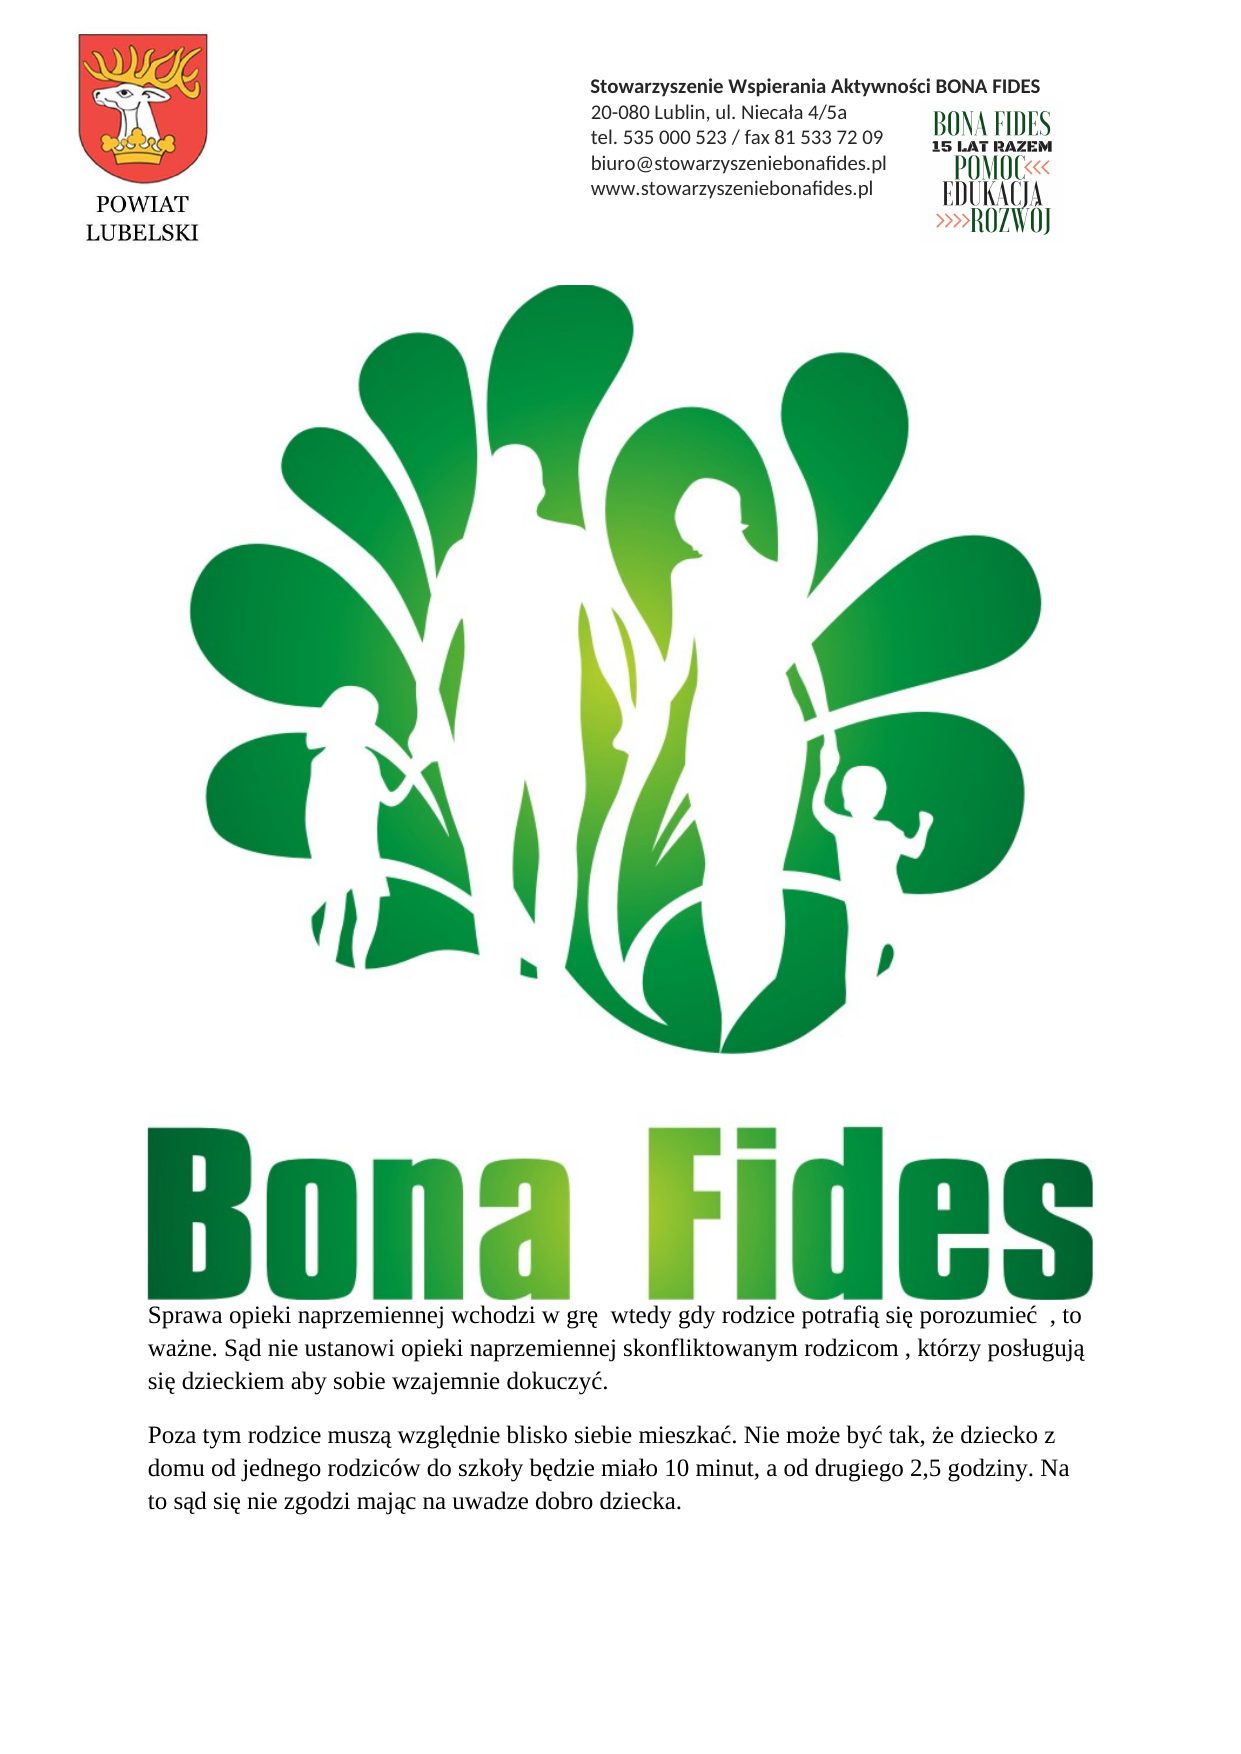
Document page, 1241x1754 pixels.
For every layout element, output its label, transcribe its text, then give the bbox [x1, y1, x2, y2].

text Poza tym rodzice muszą względnie blisko siebie mieszkać. Nie może być tak, że dziecko z domu od jednego rodziców do szkoły będzie miało 10 minut, a od drugiego 2,5 godziny. Na to sąd się nie zgodzi mając na uwadze dobro dziecka. [148, 1420, 1093, 1514]
picture [147, 285, 1093, 1300]
picture [0, 0, 311, 263]
text Sprawa opieki naprzemiennej wchodzi w grę wtedy gdy rodzice potrafią się porozumieć , to ważne. Sąd nie ustanowi opieki naprzemiennej skonfliktowanym rodzicom , którzy posługują się dzieckiem aby sobie wzajemnie dokuczyć. [148, 1300, 1093, 1395]
picture [920, 100, 1064, 244]
